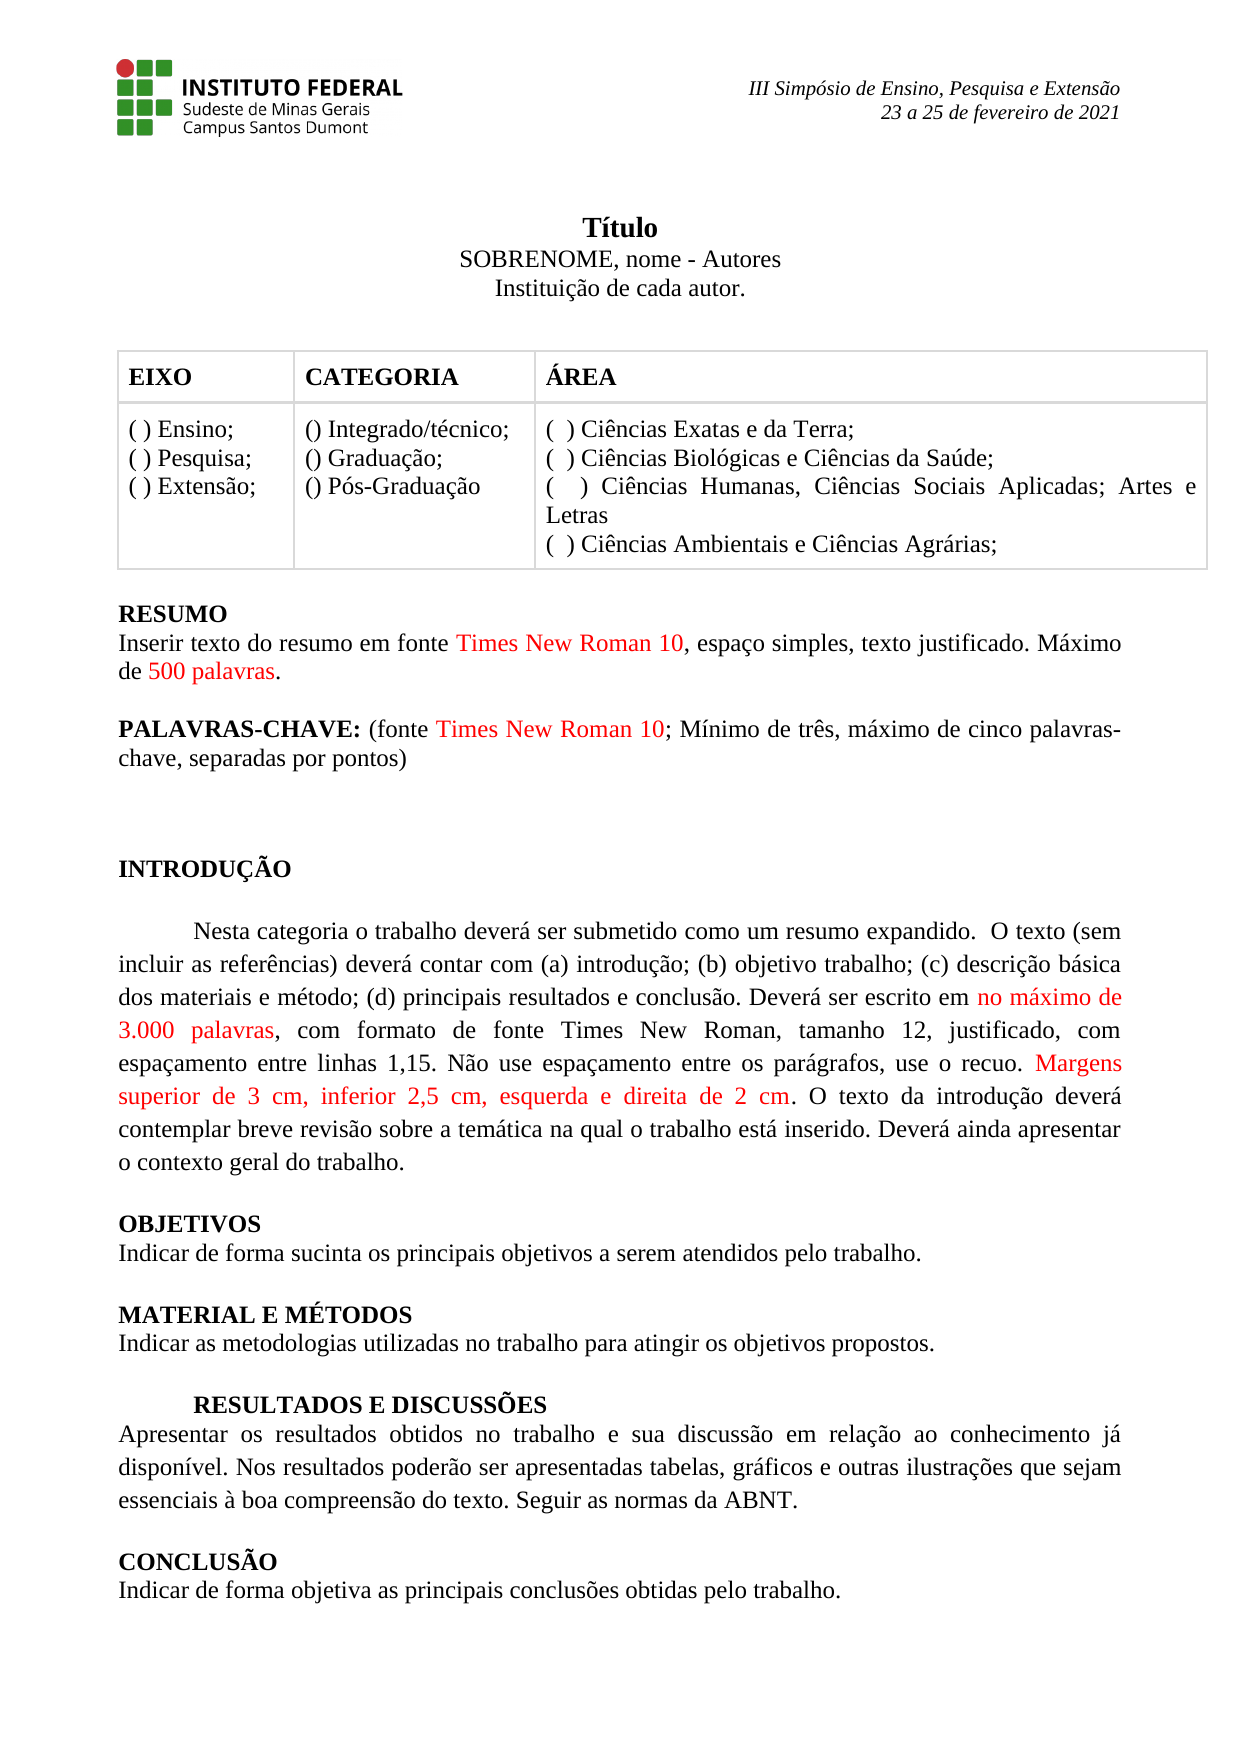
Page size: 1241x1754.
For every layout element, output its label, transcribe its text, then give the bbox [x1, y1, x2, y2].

text INTRODUÇÃO [118, 854, 1122, 883]
text Indicar as metodologias utilizadas no trabalho para atingir os objetivos propostos. [118, 1328, 1122, 1357]
table_cell () Integrado/técnico; () Graduação; () Pós-Graduação [295, 404, 534, 568]
list RESULTADOS E DISCUSSÕES [118, 1390, 1122, 1419]
picture [116, 59, 403, 137]
text SOBRENOME, nome - Autores [118, 244, 1122, 273]
text OBJETIVOS [118, 1209, 1122, 1238]
text Indicar de forma objetiva as principais conclusões obtidas pelo trabalho. [118, 1576, 1122, 1604]
text Nesta categoria o trabalho deverá ser submetido como um resumo expandido. O texto (sem incluir as referências) deverá contar com (a) introdução; (b) objetivo trabalho; (c) descrição básica dos materiais e método; (d) principais resultados e conclusão. Deverá ser escrito em no máximo de 3.000 palavras, com formato de fonte Times New Roman, tamanho 12, justificado, com espaçamento entre linhas 1,15. Não use espaçamento entre os parágrafos, use o recuo. Margens superior de 3 cm, inferior 2,5 cm, esquerda e direita de 2 cm. O texto da introdução deverá contemplar breve revisão sobre a temática na qual o trabalho está inserido. Deverá ainda apresentar o contexto geral do trabalho. [118, 916, 1122, 1176]
text Título [118, 211, 1122, 244]
text PALAVRAS-CHAVE: (fonte Times New Roman 10; Mínimo de três, máximo de cinco palavras-chave, separadas por pontos) [118, 714, 1122, 771]
table_cell ( ) Ensino; ( ) Pesquisa; ( ) Extensão; [119, 404, 293, 568]
table_header EIXO [119, 352, 293, 401]
table_cell ( ) Ciências Exatas e da Terra; ( ) Ciências Biológicas e Ciências da Saúde; ( ) Ciências Humanas, Ciências Sociais Aplicadas; Artes e Letras ( ) Ciências Ambientais e Ciências Agrárias; [536, 404, 1206, 568]
text Apresentar os resultados obtidos no trabalho e sua discussão em relação ao conhecimento já disponível. Nos resultados poderão ser apresentadas tabelas, gráficos e outras ilustrações que sejam essenciais à boa compreensão do texto. Seguir as normas da ABNT. [118, 1419, 1122, 1514]
text Indicar de forma sucinta os principais objetivos a serem atendidos pelo trabalho. [118, 1238, 1122, 1267]
text CONCLUSÃO [118, 1547, 1122, 1576]
table_header CATEGORIA [295, 352, 534, 401]
text RESUMO [118, 599, 1122, 628]
text MATERIAL E MÉTODOS [118, 1300, 1122, 1328]
text Instituição de cada autor. [118, 273, 1122, 302]
text Inserir texto do resumo em fonte Times New Roman 10, espaço simples, texto justificado. Máximo de 500 palavras. [118, 628, 1122, 685]
table_header ÁREA [536, 352, 1206, 401]
